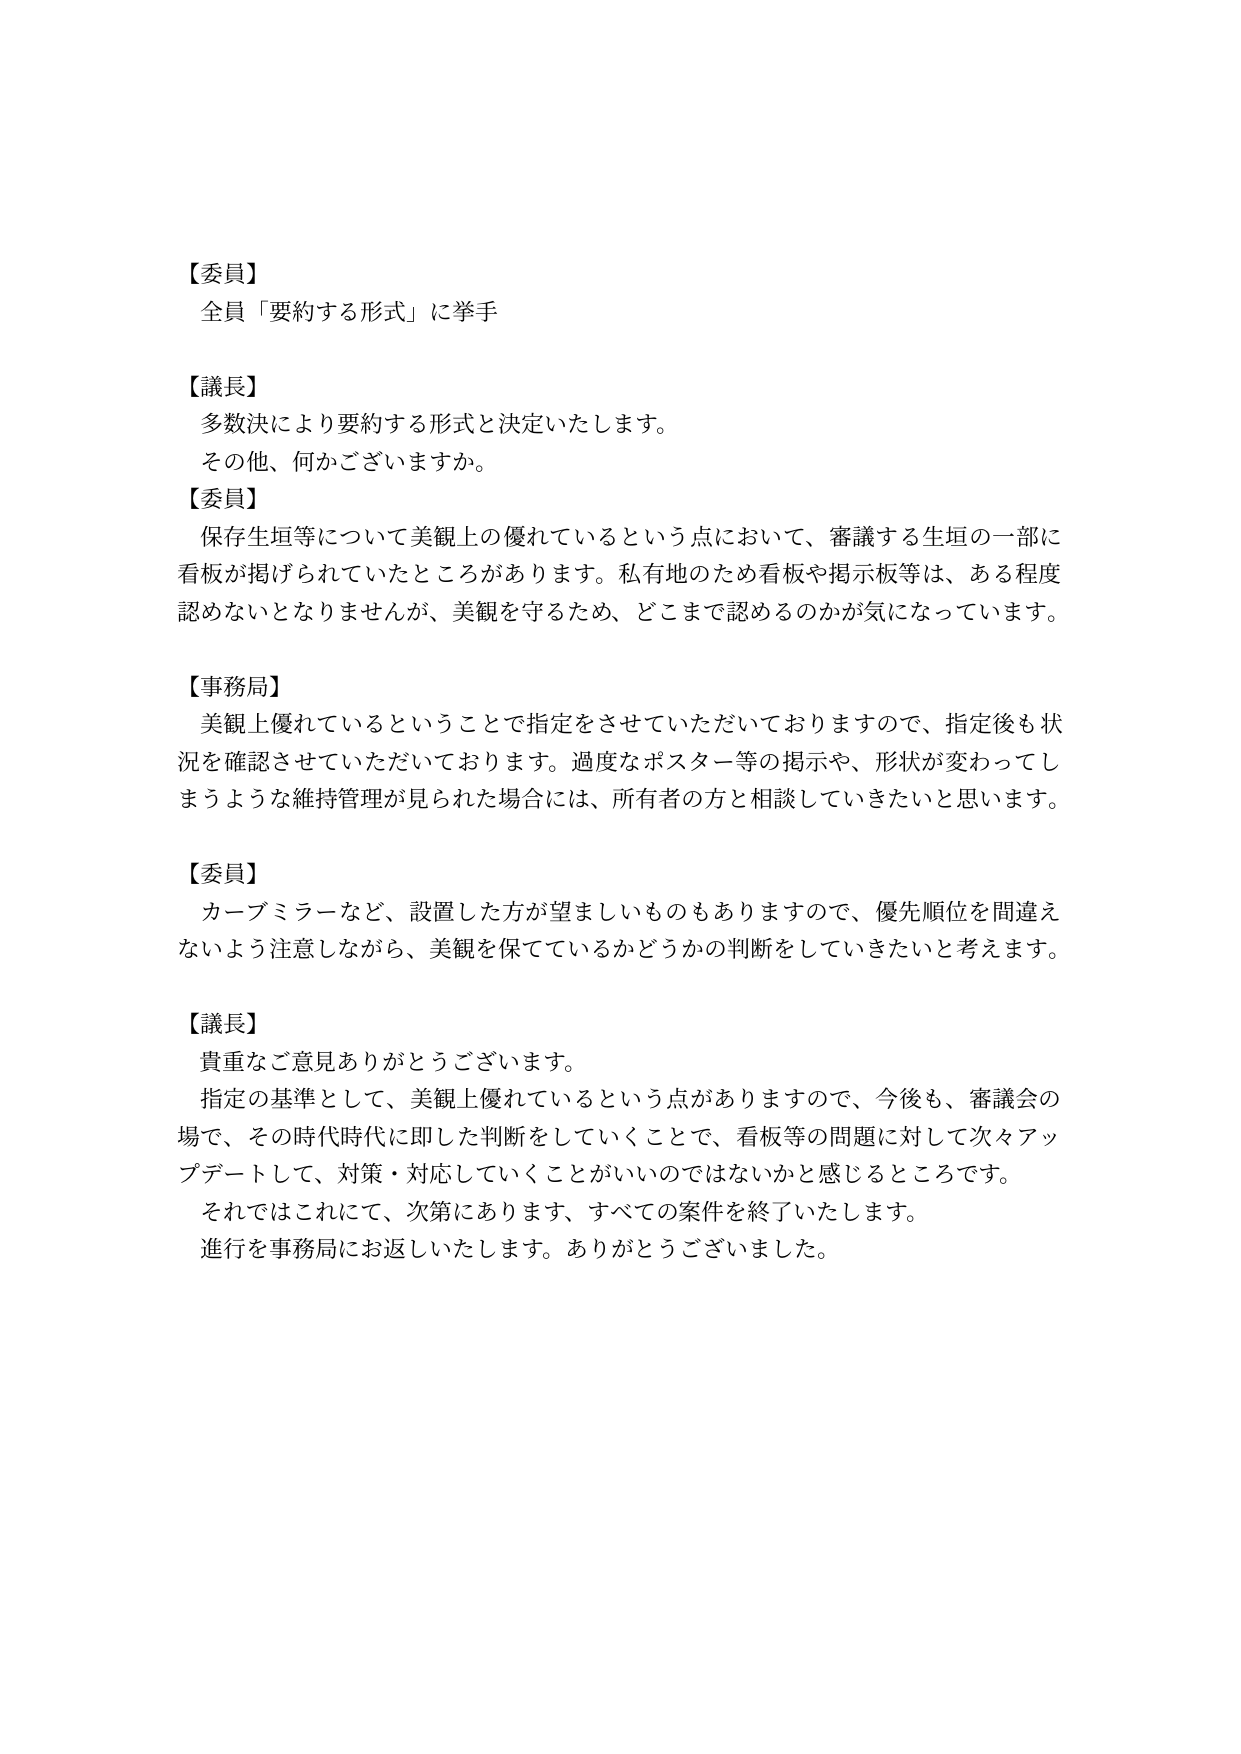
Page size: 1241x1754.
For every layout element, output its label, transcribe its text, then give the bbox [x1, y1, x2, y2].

text 多数決により要約する形式と決定いたします。 [177, 404, 1063, 442]
text 保存生垣等について美観上の優れているという点において、審議する生垣の一部に看板が掲げられていたところがあります。私有地のため看板や掲示板等は、ある程度認めないとなりませんが、美観を守るため、どこまで認めるのかが気になっています。 [177, 517, 1063, 629]
text 【事務局】 [177, 667, 1063, 704]
text その他、何かございますか。 [177, 442, 1063, 479]
text カーブミラーなど、設置した方が望ましいものもありますので、優先順位を間違えないよう注意しながら、美観を保てているかどうかの判断をしていきたいと考えます。 [177, 892, 1063, 967]
text 全員「要約する形式」に挙手 [177, 292, 1063, 329]
text 【委員】 [177, 479, 1063, 517]
text 【議長】 [177, 367, 1063, 404]
text 【委員】 [177, 854, 1063, 892]
text 美観上優れているということで指定をさせていただいておりますので、指定後も状況を確認させていただいております。過度なポスター等の掲示や、形状が変わってしまうような維持管理が見られた場合には、所有者の方と相談していきたいと思います。 [177, 704, 1063, 817]
text それではこれにて、次第にあります、すべての案件を終了いたします。 [177, 1192, 1063, 1229]
text 【委員】 [177, 254, 1063, 292]
text 指定の基準として、美観上優れているという点がありますので、今後も、審議会の場で、その時代時代に即した判断をしていくことで、看板等の問題に対して次々アップデートして、対策・対応していくことがいいのではないかと感じるところです。 [177, 1079, 1063, 1192]
text 【議長】 [177, 1004, 1063, 1042]
text 進行を事務局にお返しいたします。ありがとうございました。 [177, 1229, 1063, 1267]
text 貴重なご意見ありがとうございます。 [199, 1042, 1063, 1079]
